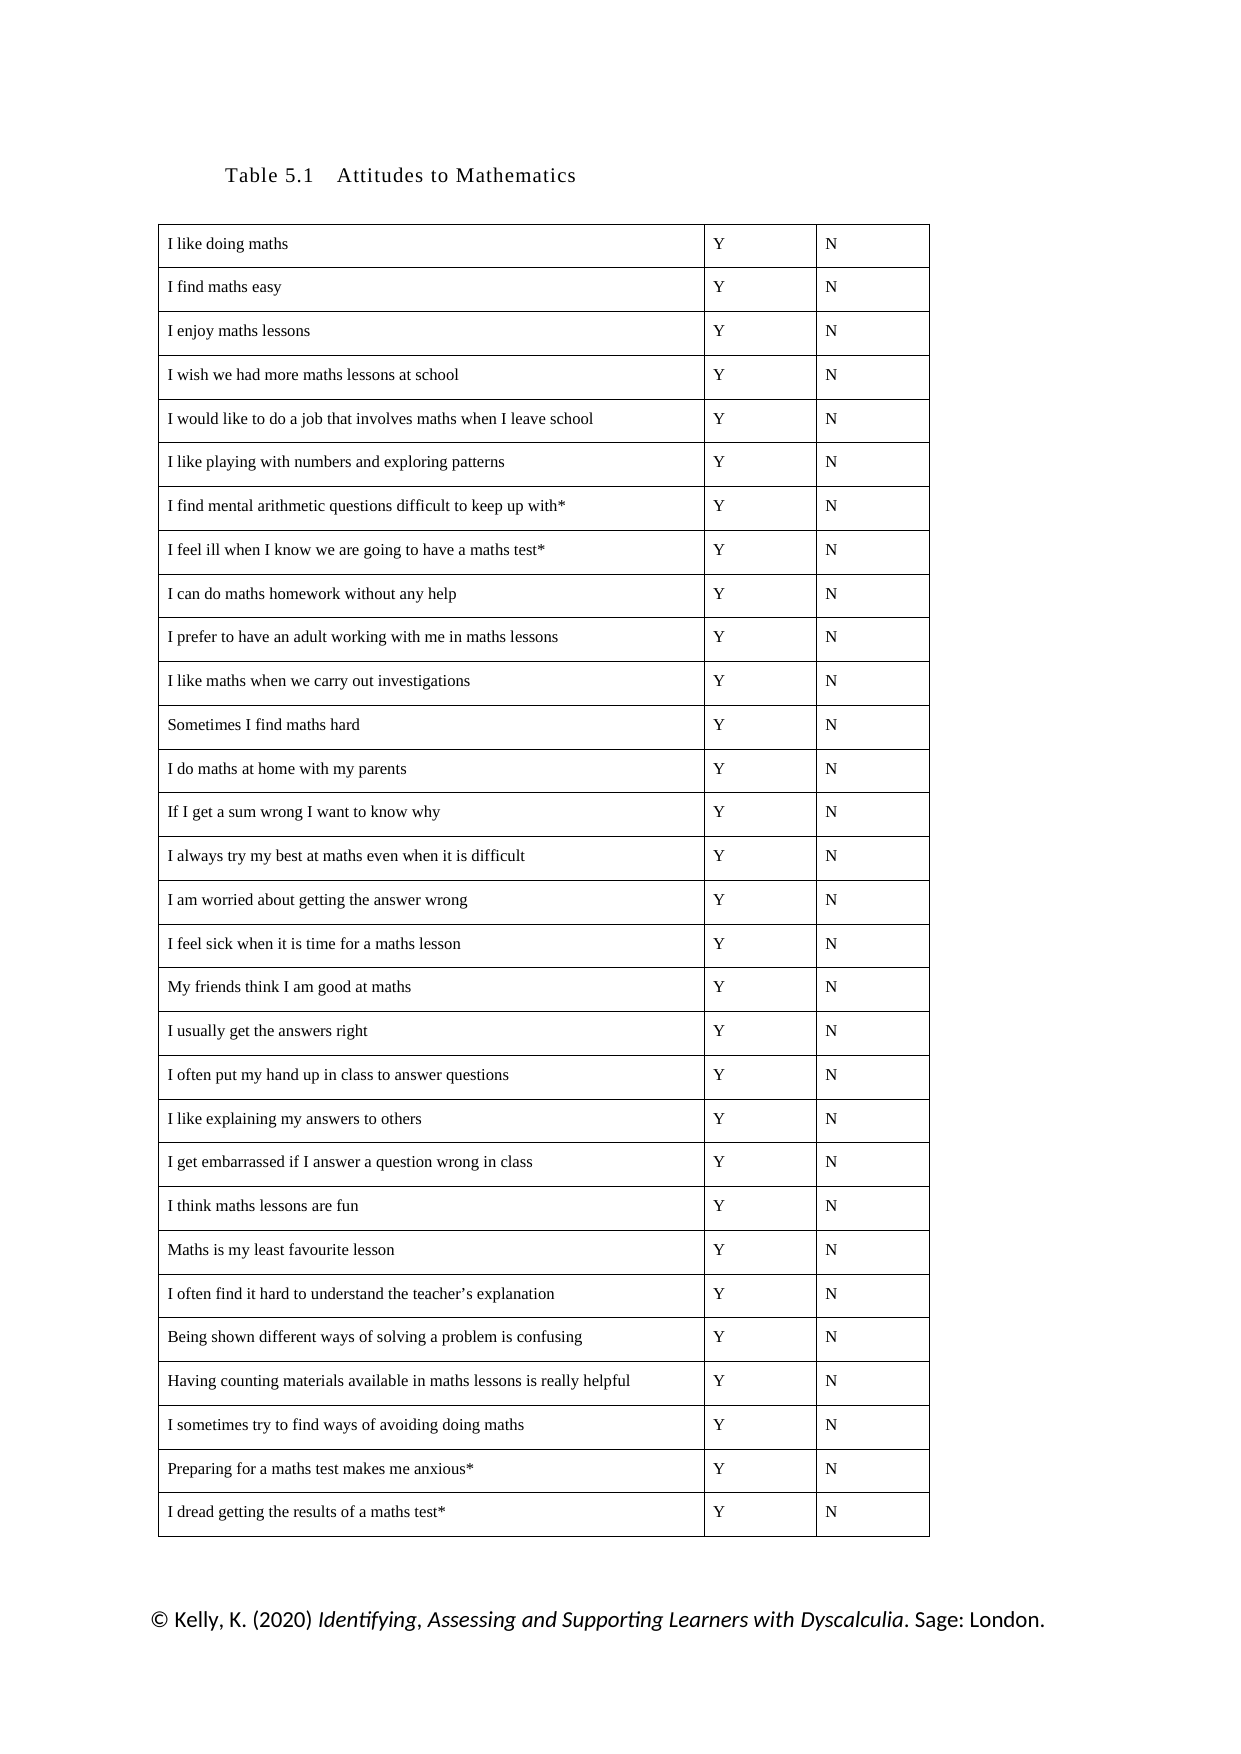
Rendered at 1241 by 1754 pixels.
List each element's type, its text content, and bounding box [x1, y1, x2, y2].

table_cell I often put my hand up in class to answer questions [159, 1056, 704, 1098]
table_cell N [817, 706, 929, 748]
table_cell I sometimes try to find ways of avoiding doing maths [159, 1406, 704, 1448]
table_cell N [817, 1100, 929, 1142]
table_cell N [817, 1450, 929, 1492]
table_cell Y [705, 487, 816, 530]
table_cell Y [705, 1100, 816, 1142]
table_cell N [817, 268, 929, 311]
table_cell I dread getting the results of a maths test* [159, 1493, 704, 1536]
table_cell I feel ill when I know we are going to have a maths test* [159, 531, 704, 573]
table_cell Y [705, 1450, 816, 1492]
table_cell I find maths easy [159, 268, 704, 311]
table_cell N [817, 1362, 929, 1405]
table_cell My friends think I am good at maths [159, 968, 704, 1011]
table_cell Maths is my least favourite lesson [159, 1231, 704, 1273]
table_cell Y [705, 268, 816, 311]
table_header Y [705, 225, 816, 267]
table_cell Y [705, 575, 816, 617]
table_cell Y [705, 1012, 816, 1055]
table_cell N [817, 1231, 929, 1273]
table_cell N [817, 1493, 929, 1536]
text Table 5.1 Attitudes to Mathematics [150, 162, 1090, 187]
table_cell Y [705, 312, 816, 355]
table_cell I am worried about getting the answer wrong [159, 881, 704, 923]
table_cell Y [705, 1187, 816, 1230]
table_cell Y [705, 706, 816, 748]
table_cell I think maths lessons are fun [159, 1187, 704, 1230]
table_cell I usually get the answers right [159, 1012, 704, 1055]
table_cell Y [705, 1362, 816, 1405]
table_cell I find mental arithmetic questions difficult to keep up with* [159, 487, 704, 530]
table_cell Y [705, 881, 816, 923]
table_cell N [817, 662, 929, 705]
table_cell I wish we had more maths lessons at school [159, 356, 704, 398]
table_cell Preparing for a maths test makes me anxious* [159, 1450, 704, 1492]
table_cell N [817, 1275, 929, 1317]
table_cell I feel sick when it is time for a maths lesson [159, 925, 704, 967]
table_cell I often find it hard to understand the teacher’s explanation [159, 1275, 704, 1317]
table_cell Y [705, 925, 816, 967]
table_cell If I get a sum wrong I want to know why [159, 793, 704, 836]
table_cell I like explaining my answers to others [159, 1100, 704, 1142]
table_cell N [817, 575, 929, 617]
table_cell N [817, 793, 929, 836]
table_cell N [817, 750, 929, 792]
table_cell Y [705, 750, 816, 792]
table_cell Y [705, 837, 816, 880]
table_cell I prefer to have an adult working with me in maths lessons [159, 618, 704, 661]
table_cell Y [705, 968, 816, 1011]
table_cell I enjoy maths lessons [159, 312, 704, 355]
table_cell N [817, 881, 929, 923]
table_cell Y [705, 793, 816, 836]
table_cell N [817, 531, 929, 573]
table_cell Y [705, 1275, 816, 1317]
table_cell Y [705, 443, 816, 486]
table_cell Having counting materials available in maths lessons is really helpful [159, 1362, 704, 1405]
table_cell N [817, 1318, 929, 1361]
table_cell Y [705, 1493, 816, 1536]
table_cell N [817, 968, 929, 1011]
table_cell I would like to do a job that involves maths when I leave school [159, 400, 704, 442]
table_cell Sometimes I find maths hard [159, 706, 704, 748]
table_cell I always try my best at maths even when it is difficult [159, 837, 704, 880]
table_cell N [817, 487, 929, 530]
table_cell N [817, 356, 929, 398]
table_cell Y [705, 400, 816, 442]
table_cell Y [705, 1406, 816, 1448]
table_cell Y [705, 662, 816, 705]
table_cell I get embarrassed if I answer a question wrong in class [159, 1143, 704, 1186]
table_header I like doing maths [159, 225, 704, 267]
table_cell Y [705, 1231, 816, 1273]
table_cell I can do maths homework without any help [159, 575, 704, 617]
table_cell I do maths at home with my parents [159, 750, 704, 792]
table_header N [817, 225, 929, 267]
table_cell N [817, 312, 929, 355]
table_cell N [817, 1012, 929, 1055]
table_cell N [817, 1406, 929, 1448]
table_cell N [817, 837, 929, 880]
table_cell Y [705, 1056, 816, 1098]
table_cell Y [705, 1318, 816, 1361]
table_cell Y [705, 618, 816, 661]
table_cell Y [705, 1143, 816, 1186]
table_cell N [817, 1187, 929, 1230]
table_cell N [817, 443, 929, 486]
table_cell N [817, 618, 929, 661]
table_cell I like maths when we carry out investigations [159, 662, 704, 705]
table_cell N [817, 1056, 929, 1098]
table_cell N [817, 925, 929, 967]
table_cell Y [705, 356, 816, 398]
table_cell Being shown different ways of solving a problem is confusing [159, 1318, 704, 1361]
table_cell N [817, 400, 929, 442]
table_cell Y [705, 531, 816, 573]
table_cell I like playing with numbers and exploring patterns [159, 443, 704, 486]
table_cell N [817, 1143, 929, 1186]
